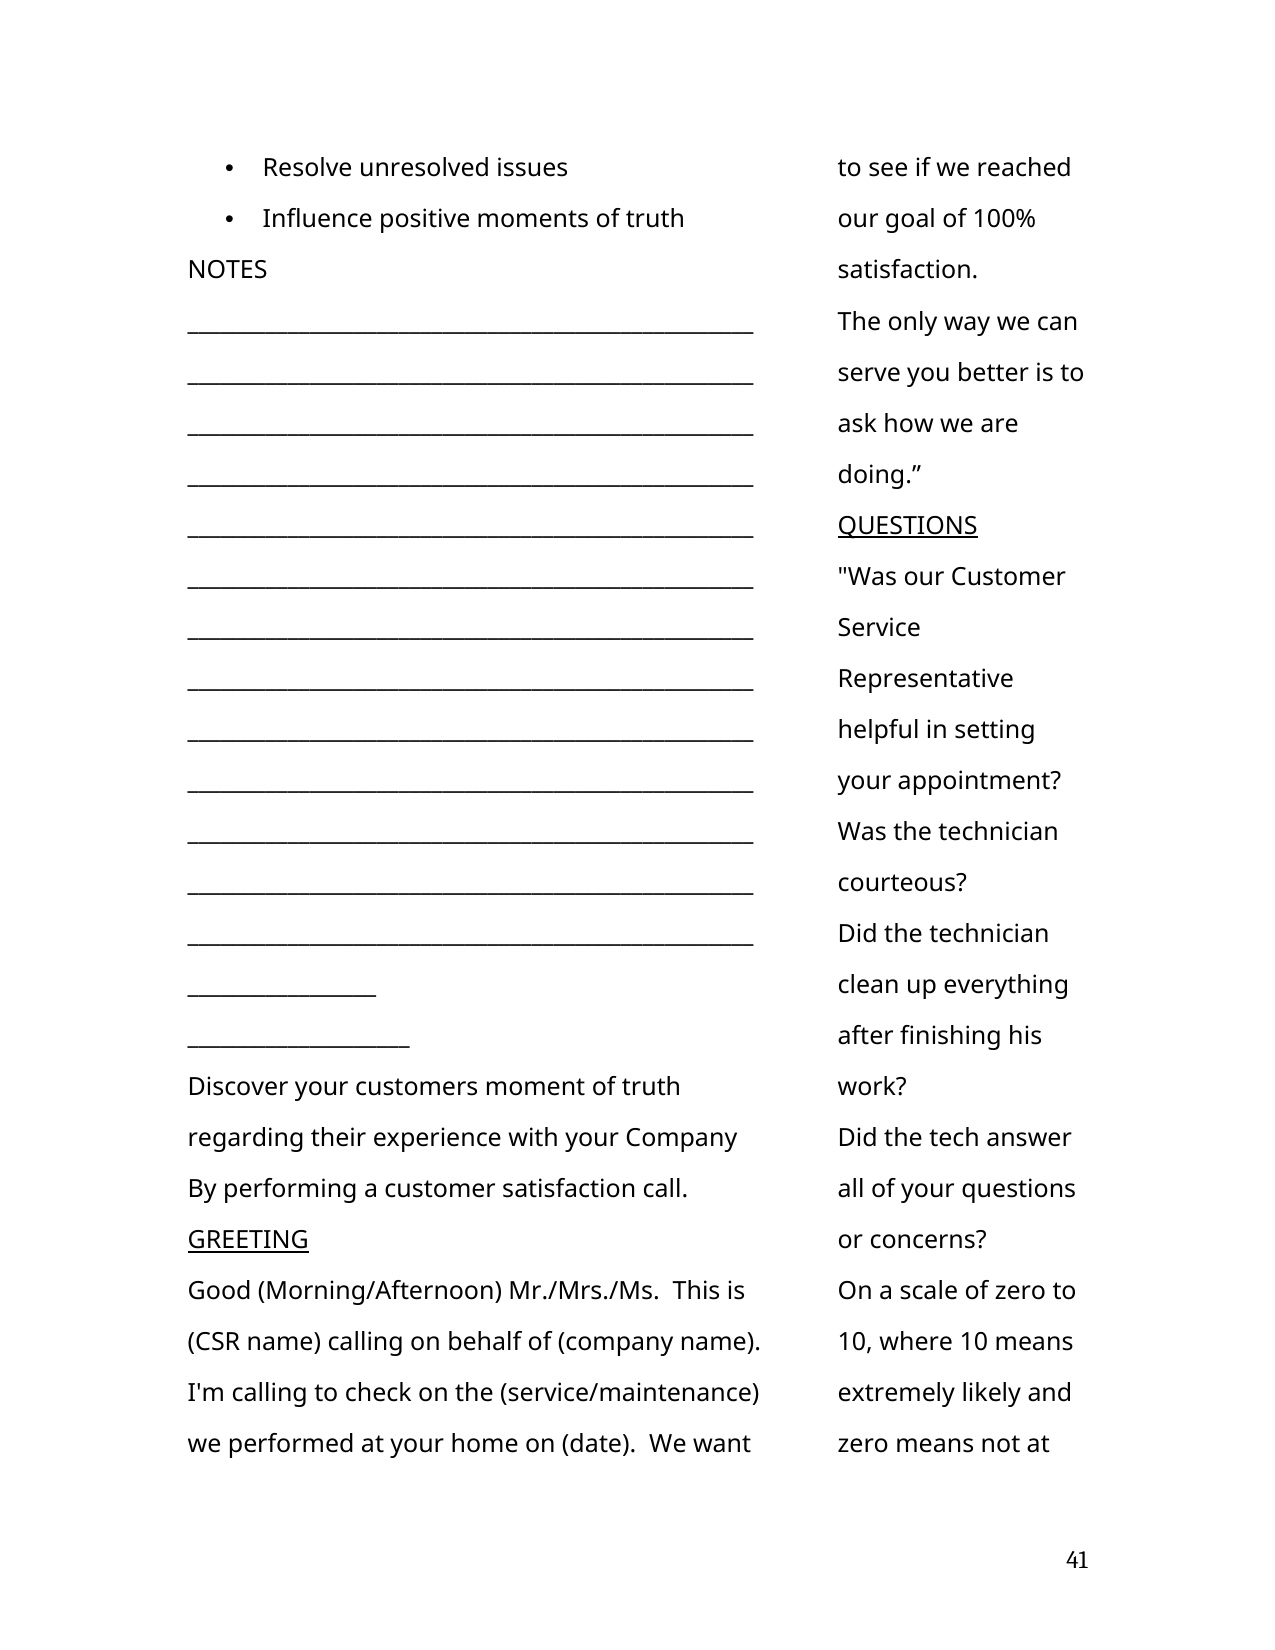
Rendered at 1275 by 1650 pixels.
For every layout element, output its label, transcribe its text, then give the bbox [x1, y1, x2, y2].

text NOTES [187, 252, 762, 286]
text Was the technician courteous? [837, 813, 1087, 899]
text ________________________________________________________________________________________________________________________________________________________________________________________________________________________________________________________________________________________________________________________________________________________________________________________________________________________________________________________________________________________________________________________________________________________________________________________________________________________________________________________________________________________________________ [187, 303, 762, 1001]
text I'm calling to check on the (service/maintenance) we performed at your home on (date). We want to see if we reached our goal of 100% satisfaction. [187, 1375, 762, 1460]
text Discover your customers moment of truth regarding their experience with your Company [187, 1069, 762, 1154]
text ____________________ [187, 1018, 762, 1052]
text "Was our Customer Service Representative helpful in setting your appointment? [837, 558, 1087, 797]
text Did the technician clean up everything after finishing his work? [837, 916, 1087, 1103]
list Resolve unresolved issues [225, 150, 762, 184]
list Influence positive moments of truth [225, 201, 762, 235]
text By performing a customer satisfaction call. [187, 1171, 762, 1205]
text QUESTIONS [837, 507, 1087, 541]
text The only way we can serve you better is to ask how we are doing.” [837, 303, 1087, 490]
text GREETING [187, 1222, 762, 1256]
text Did the tech answer all of your questions or concerns? [837, 1120, 1087, 1256]
text I'm calling to check on the (service/maintenance) we performed at your home on (date). We want to see if we reached our goal of 100% satisfaction. [837, 150, 1087, 286]
text Good (Morning/Afternoon) Mr./Mrs./Ms. This is (CSR name) calling on behalf of (company name). [187, 1273, 762, 1358]
